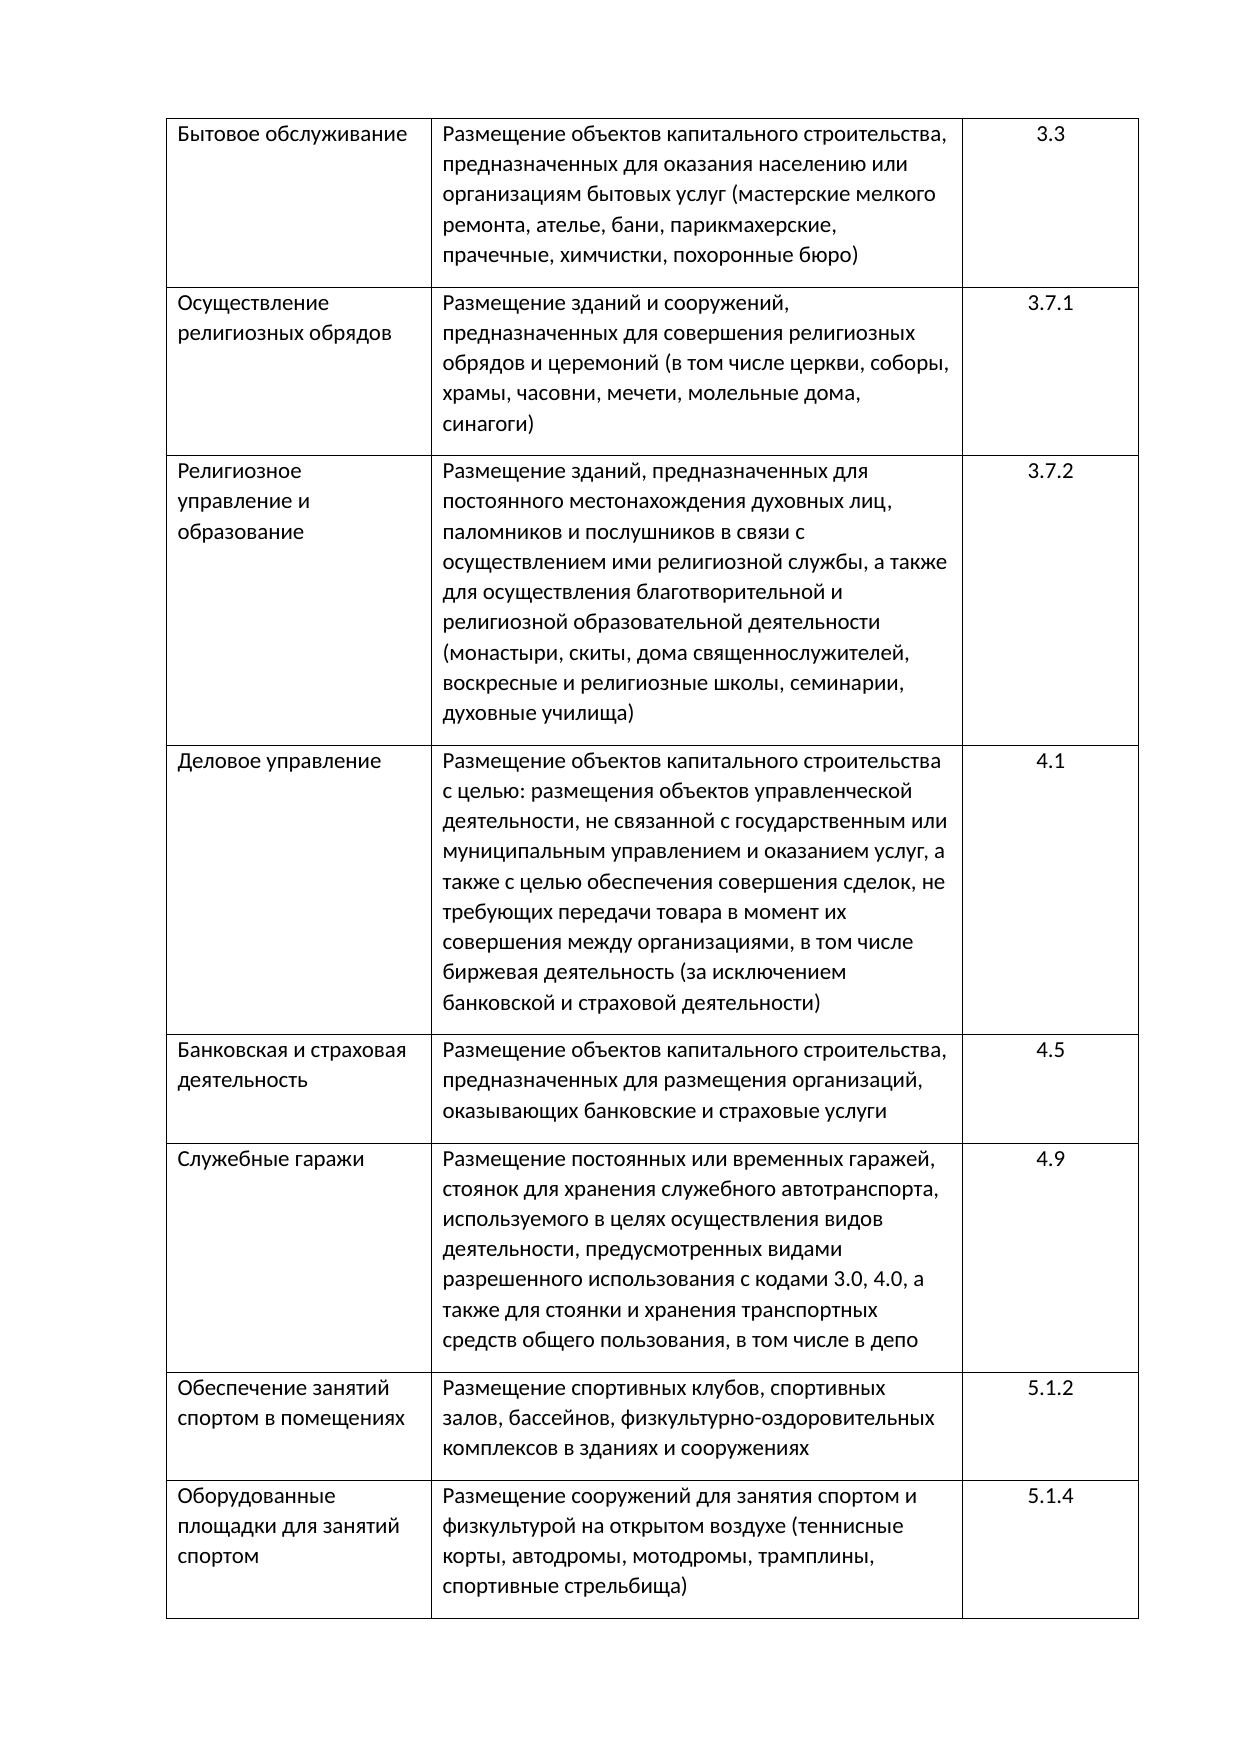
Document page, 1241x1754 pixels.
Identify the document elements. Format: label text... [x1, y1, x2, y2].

table_cell Размещение постоянных или временных гаражей, стоянок для хранения служебного автотранспорта, используемого в целях осуществления видов деятельности, предусмотренных видами разрешенного использования с кодами 3.0, 4.0, а также для стоянки и хранения транспортных средств общего пользования, в том числе в депо [432, 1144, 962, 1372]
table_cell 5.1.2 [963, 1373, 1138, 1480]
table_cell 4.5 [963, 1035, 1138, 1143]
table_cell 3.7.2 [963, 456, 1138, 745]
table_cell Размещение зданий и сооружений, предназначенных для совершения религиозных обрядов и церемоний (в том числе церкви, соборы, храмы, часовни, мечети, молельные дома, синагоги) [432, 288, 962, 455]
table_cell Деловое управление [167, 746, 431, 1034]
table_cell 3.7.1 [963, 288, 1138, 455]
table_cell Размещение зданий, предназначенных для постоянного местонахождения духовных лиц, паломников и послушников в связи с осуществлением ими религиозной службы, а также для осуществления благотворительной и религиозной образовательной деятельности (монастыри, скиты, дома священнослужителей, воскресные и религиозные школы, семинарии, духовные училища) [432, 456, 962, 745]
table_cell Служебные гаражи [167, 1144, 431, 1372]
table_cell Оборудованные площадки для занятий спортом [167, 1481, 431, 1618]
table_cell Бытовое обслуживание [167, 119, 431, 287]
table_cell 4.1 [963, 746, 1138, 1034]
table_cell 3.3 [963, 119, 1138, 287]
table_cell Размещение сооружений для занятия спортом и физкультурой на открытом воздухе (теннисные корты, автодромы, мотодромы, трамплины, спортивные стрельбища) [432, 1481, 962, 1618]
table_cell Размещение объектов капитального строительства с целью: размещения объектов управленческой деятельности, не связанной с государственным или муниципальным управлением и оказанием услуг, а также с целью обеспечения совершения сделок, не требующих передачи товара в момент их совершения между организациями, в том числе биржевая деятельность (за исключением банковской и страховой деятельности) [432, 746, 962, 1034]
table_cell Религиозное управление и образование [167, 456, 431, 745]
table_cell Банковская и страховая деятельность [167, 1035, 431, 1143]
table_cell Осуществление религиозных обрядов [167, 288, 431, 455]
table_cell Обеспечение занятий спортом в помещениях [167, 1373, 431, 1480]
table_cell Размещение объектов капитального строительства, предназначенных для оказания населению или организациям бытовых услуг (мастерские мелкого ремонта, ателье, бани, парикмахерские, прачечные, химчистки, похоронные бюро) [432, 119, 962, 287]
table_cell 5.1.4 [963, 1481, 1138, 1618]
table_cell 4.9 [963, 1144, 1138, 1372]
table_cell Размещение объектов капитального строительства, предназначенных для размещения организаций, оказывающих банковские и страховые услуги [432, 1035, 962, 1143]
table_cell Размещение спортивных клубов, спортивных залов, бассейнов, физкультурно-оздоровительных комплексов в зданиях и сооружениях [432, 1373, 962, 1480]
